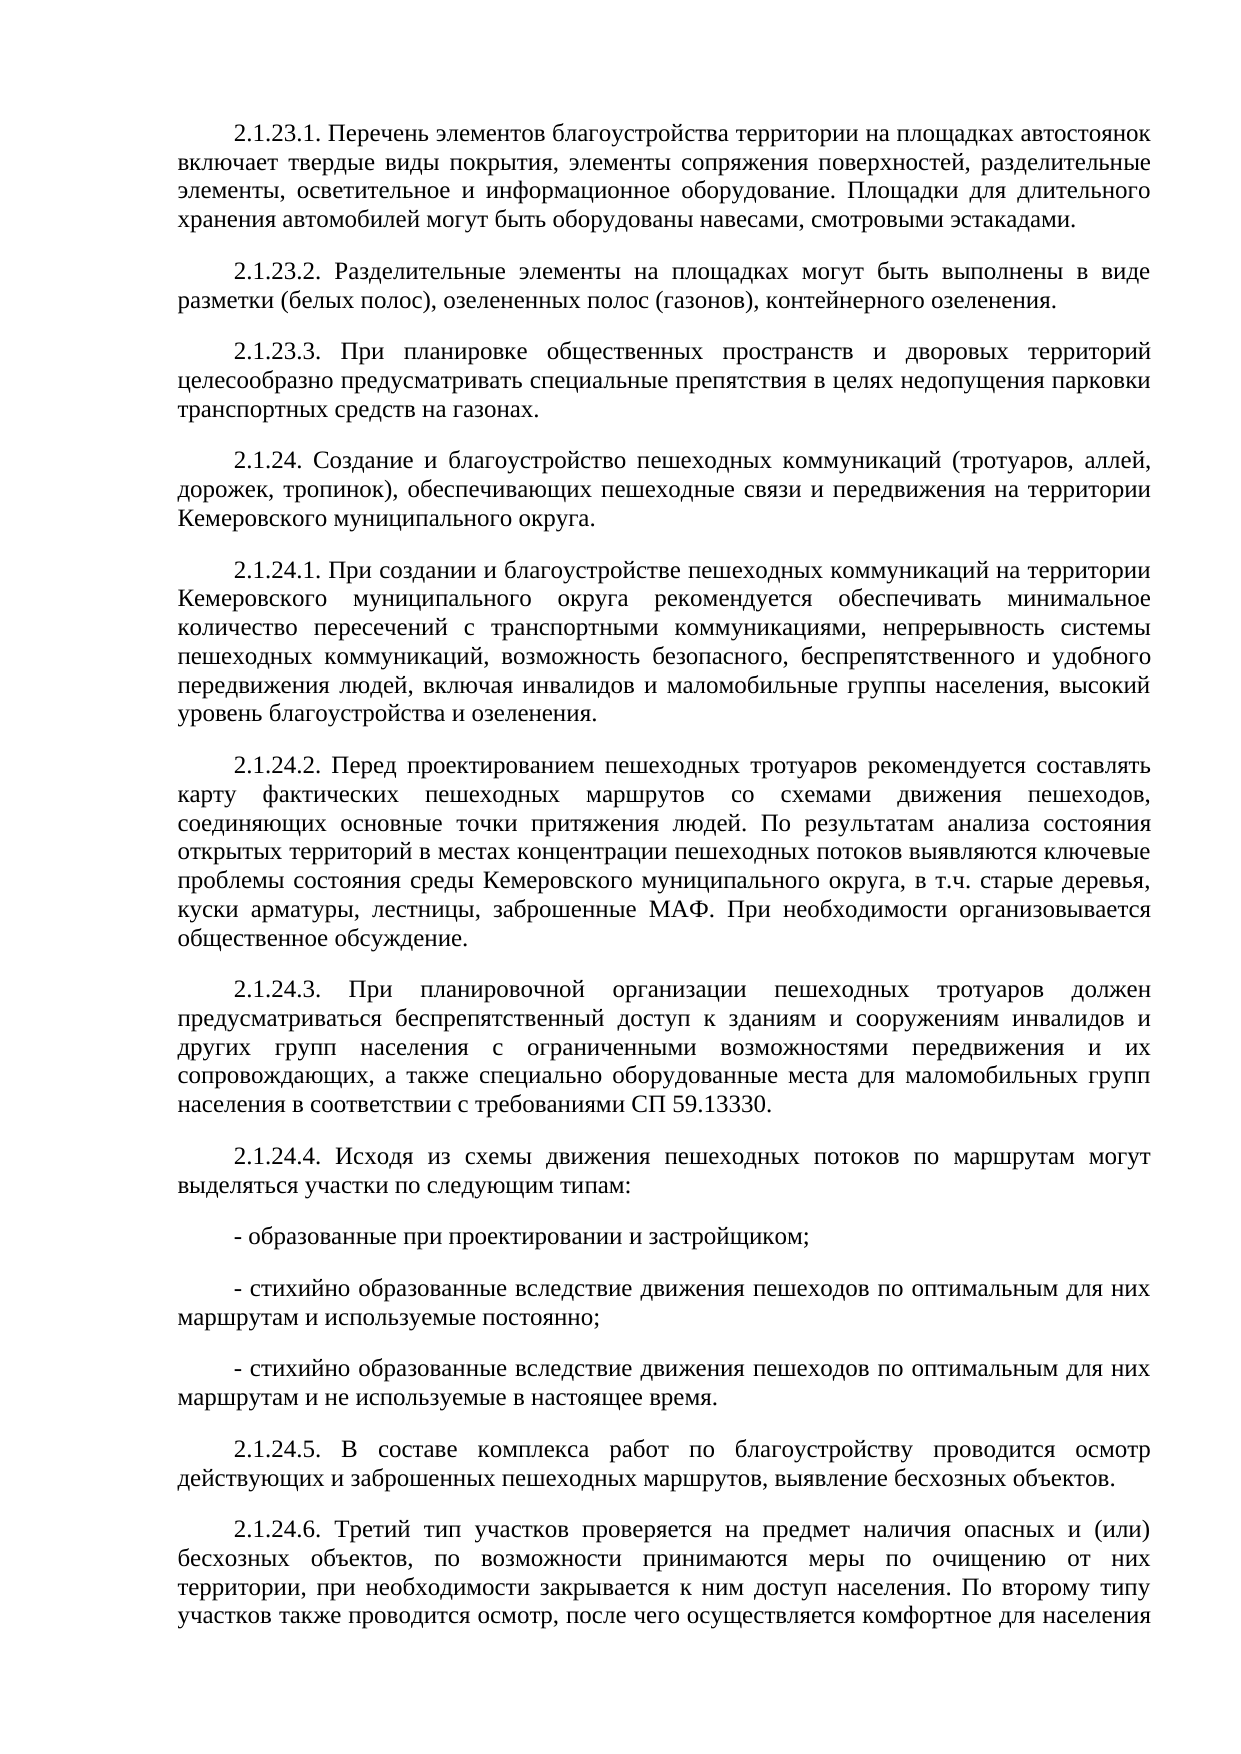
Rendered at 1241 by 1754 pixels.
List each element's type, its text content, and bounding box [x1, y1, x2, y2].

text 2.1.23.1. Перечень элементов благоустройства территории на площадках автостоянок включает твердые виды покрытия, элементы сопряжения поверхностей, разделительные элементы, осветительное и информационное оборудование. Площадки для длительного хранения автомобилей могут быть оборудованы навесами, смотровыми эстакадами. [177, 118, 1152, 233]
text 2.1.24.3. При планировочной организации пешеходных тротуаров должен предусматриваться беспрепятственный доступ к зданиям и сооружениям инвалидов и других групп населения с ограниченными возможностями передвижения и их сопровождающих, а также специально оборудованные места для маломобильных групп населения в соответствии с требованиями СП 59.13330. [177, 974, 1152, 1118]
text 2.1.24.2. Перед проектированием пешеходных тротуаров рекомендуется составлять карту фактических пешеходных маршрутов со схемами движения пешеходов, соединяющих основные точки притяжения людей. По результатам анализа состояния открытых территорий в местах концентрации пешеходных потоков выявляются ключевые проблемы состояния среды Кемеровского муниципального округа, в т.ч. старые деревья, куски арматуры, лестницы, заброшенные МАФ. При необходимости организовывается общественное обсуждение. [177, 750, 1152, 951]
text - стихийно образованные вследствие движения пешеходов по оптимальным для них маршрутам и не используемые в настоящее время. [177, 1353, 1152, 1411]
text - образованные при проектировании и застройщиком; [177, 1221, 1152, 1250]
text 2.1.24.5. В составе комплекса работ по благоустройству проводится осмотр действующих и заброшенных пешеходных маршрутов, выявление бесхозных объектов. [177, 1434, 1152, 1491]
text 2.1.24.1. При создании и благоустройстве пешеходных коммуникаций на территории Кемеровского муниципального округа рекомендуется обеспечивать минимальное количество пересечений с транспортными коммуникациями, непрерывность системы пешеходных коммуникаций, возможность безопасного, беспрепятственного и удобного передвижения людей, включая инвалидов и маломобильные группы населения, высокий уровень благоустройства и озеленения. [177, 555, 1152, 727]
text - стихийно образованные вследствие движения пешеходов по оптимальным для них маршрутам и используемые постоянно; [177, 1273, 1152, 1331]
text 2.1.23.2. Разделительные элементы на площадках могут быть выполнены в виде разметки (белых полос), озелененных полос (газонов), контейнерного озеленения. [177, 256, 1152, 313]
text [177, 1514, 1152, 1629]
text 2.1.24. Создание и благоустройство пешеходных коммуникаций (тротуаров, аллей, дорожек, тропинок), обеспечивающих пешеходные связи и передвижения на территории Кемеровского муниципального округа. [177, 446, 1152, 532]
text 2.1.23.3. При планировке общественных пространств и дворовых территорий целесообразно предусматривать специальные препятствия в целях недопущения парковки транспортных средств на газонах. [177, 336, 1152, 423]
text 2.1.24.4. Исходя из схемы движения пешеходных потоков по маршрутам могут выделяться участки по следующим типам: [177, 1141, 1152, 1198]
